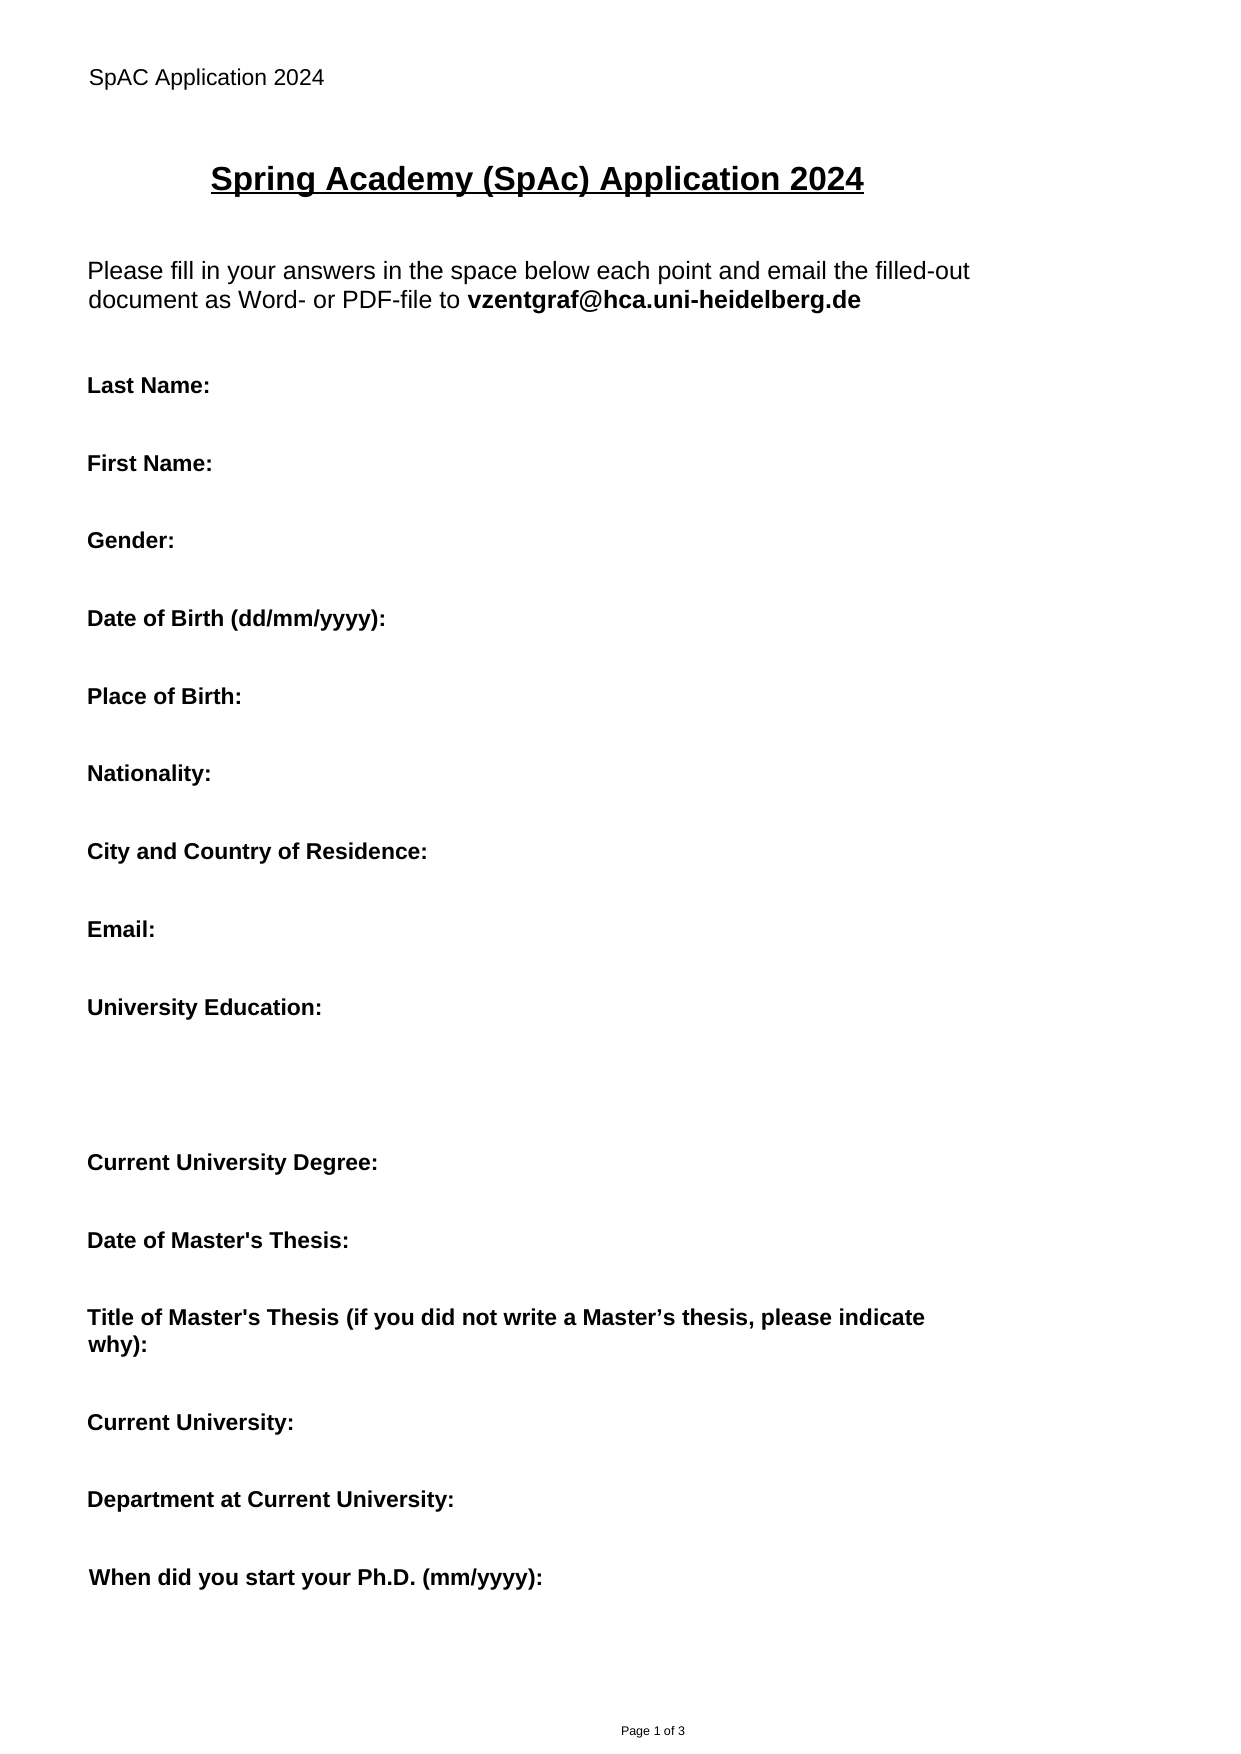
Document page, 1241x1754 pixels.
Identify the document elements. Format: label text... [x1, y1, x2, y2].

text Department at Current University: [87, 1486, 987, 1512]
text Current University: [87, 1408, 987, 1435]
text City and Country of Residence: [87, 838, 987, 864]
text When did you start your Ph.D. (mm/yyyy): [89, 1564, 987, 1590]
text Date of Birth (dd/mm/yyyy): [87, 605, 987, 631]
text Date of Master's Thesis: [87, 1227, 987, 1253]
text Title of Master's Thesis (if you did not write a Master’s thesis, please indicate why): [87, 1304, 987, 1357]
text First Name: [87, 449, 987, 476]
text Place of Birth: [87, 683, 987, 709]
text Spring Academy (SpAc) Application 2024 [87, 159, 987, 197]
text Last Name: [87, 372, 987, 398]
text University Education: [87, 993, 987, 1020]
text Email: [87, 916, 987, 942]
text Please fill in your answers in the space below each point and email the filled-out document as Word- or PDF-file to vzentgraf@hca.uni-heidelberg.de [87, 256, 987, 313]
text Current University Degree: [87, 1149, 987, 1175]
text Nationality: [87, 760, 987, 787]
text Gender: [87, 527, 987, 554]
